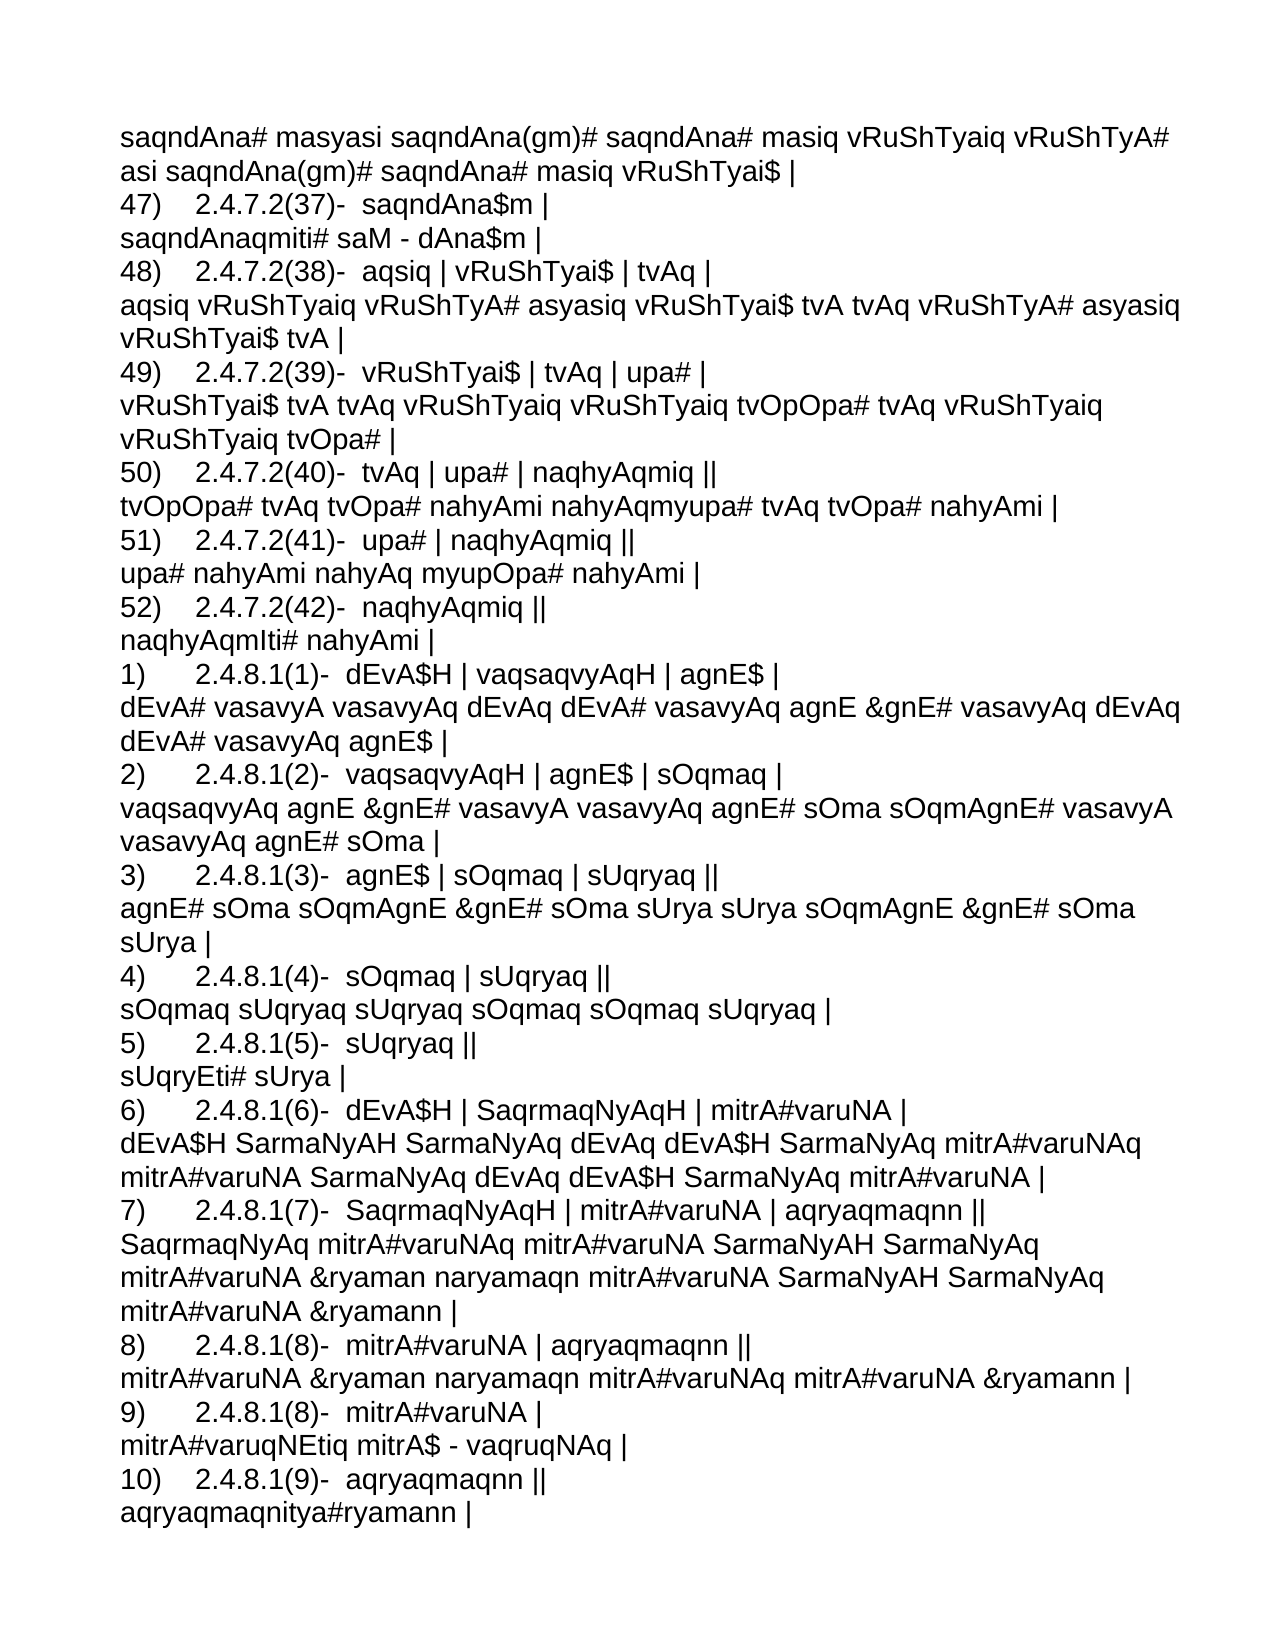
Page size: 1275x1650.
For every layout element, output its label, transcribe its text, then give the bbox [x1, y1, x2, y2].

text 51) 2.4.7.2(41)- upa# | naqhyAqmiq || [120, 522, 1200, 556]
text 10) 2.4.8.1(9)- aqryaqmaqnn || [120, 1462, 1200, 1495]
text agnE# sOma sOqmAgnE &gnE# sOma sUrya sUrya sOqmAgnE &gnE# sOma sUrya | [120, 891, 1200, 958]
text vRuShTyai$ tvA tvAq vRuShTyaiq vRuShTyaiq tvOpOpa# tvAq vRuShTyaiq vRuShTyaiq tvOpa# | [120, 388, 1200, 455]
text vaqsaqvyAq agnE &gnE# vasavyA vasavyAq agnE# sOma sOqmAgnE# vasavyA vasavyAq agnE# sOma | [120, 791, 1200, 858]
text 2) 2.4.8.1(2)- vaqsaqvyAqH | agnE$ | sOqmaq | [120, 757, 1200, 791]
text 1) 2.4.8.1(1)- dEvA$H | vaqsaqvyAqH | agnE$ | [120, 657, 1200, 690]
text saqndAnaqmiti# saM - dAna$m | [120, 221, 1200, 254]
text sUqryEti# sUrya | [120, 1059, 1200, 1093]
text 49) 2.4.7.2(39)- vRuShTyai$ | tvAq | upa# | [120, 355, 1200, 388]
text SaqrmaqNyAq mitrA#varuNAq mitrA#varuNA SarmaNyAH SarmaNyAq mitrA#varuNA &ryaman naryamaqn mitrA#varuNA SarmaNyAH SarmaNyAq mitrA#varuNA &ryamann | [120, 1227, 1200, 1327]
text 4) 2.4.8.1(4)- sOqmaq | sUqryaq || [120, 958, 1200, 992]
text 7) 2.4.8.1(7)- SaqrmaqNyAqH | mitrA#varuNA | aqryaqmaqnn || [120, 1193, 1200, 1227]
text 52) 2.4.7.2(42)- naqhyAqmiq || [120, 589, 1200, 623]
text dEvA# vasavyA vasavyAq dEvAq dEvA# vasavyAq agnE &gnE# vasavyAq dEvAq dEvA# vasavyAq agnE$ | [120, 690, 1200, 757]
text 5) 2.4.8.1(5)- sUqryaq || [120, 1026, 1200, 1059]
text saqndAna# masyasi saqndAna(gm)# saqndAna# masiq vRuShTyaiq vRuShTyA# asi saqndAna(gm)# saqndAna# masiq vRuShTyai$ | [120, 120, 1200, 187]
text aqsiq vRuShTyaiq vRuShTyA# asyasiq vRuShTyai$ tvA tvAq vRuShTyA# asyasiq vRuShTyai$ tvA | [120, 288, 1200, 355]
text 9) 2.4.8.1(8)- mitrA#varuNA | [120, 1394, 1200, 1428]
text naqhyAqmIti# nahyAmi | [120, 623, 1200, 657]
text mitrA#varuqNEtiq mitrA$ - vaqruqNAq | [120, 1428, 1200, 1462]
text mitrA#varuNA &ryaman naryamaqn mitrA#varuNAq mitrA#varuNA &ryamann | [120, 1361, 1200, 1394]
text tvOpOpa# tvAq tvOpa# nahyAmi nahyAqmyupa# tvAq tvOpa# nahyAmi | [120, 489, 1200, 522]
text dEvA$H SarmaNyAH SarmaNyAq dEvAq dEvA$H SarmaNyAq mitrA#varuNAq mitrA#varuNA SarmaNyAq dEvAq dEvA$H SarmaNyAq mitrA#varuNA | [120, 1126, 1200, 1193]
text sOqmaq sUqryaq sUqryaq sOqmaq sOqmaq sUqryaq | [120, 992, 1200, 1026]
text 47) 2.4.7.2(37)- saqndAna$m | [120, 187, 1200, 221]
text 6) 2.4.8.1(6)- dEvA$H | SaqrmaqNyAqH | mitrA#varuNA | [120, 1093, 1200, 1126]
text 8) 2.4.8.1(8)- mitrA#varuNA | aqryaqmaqnn || [120, 1327, 1200, 1361]
text 3) 2.4.8.1(3)- agnE$ | sOqmaq | sUqryaq || [120, 858, 1200, 891]
text upa# nahyAmi nahyAq myupOpa# nahyAmi | [120, 556, 1200, 589]
text 48) 2.4.7.2(38)- aqsiq | vRuShTyai$ | tvAq | [120, 254, 1200, 288]
text aqryaqmaqnitya#ryamann | [120, 1495, 1200, 1529]
text 50) 2.4.7.2(40)- tvAq | upa# | naqhyAqmiq || [120, 455, 1200, 489]
